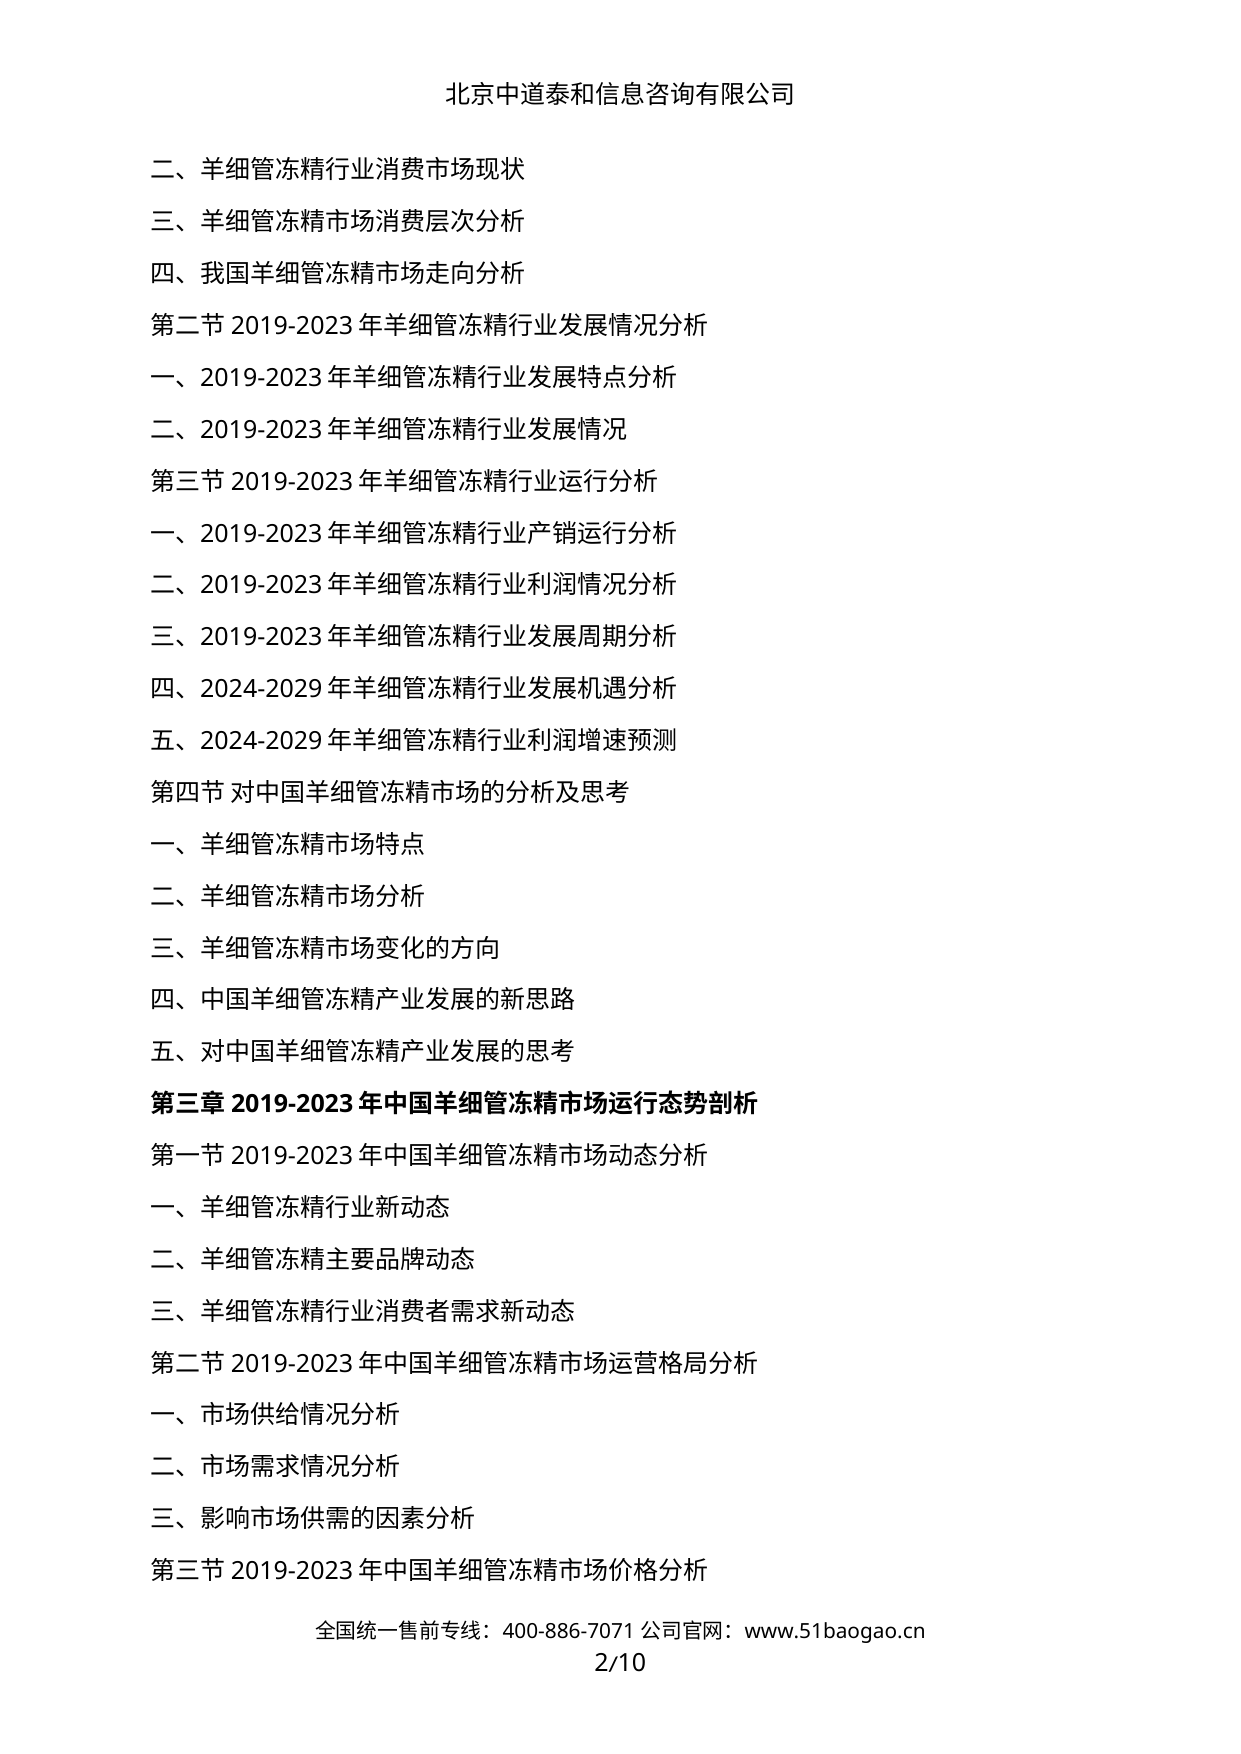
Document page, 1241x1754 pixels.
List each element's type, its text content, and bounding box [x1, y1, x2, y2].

text 一、2019-2023年羊细管冻精行业产销运行分析 [150, 513, 1090, 549]
text 第二节 2019-2023年中国羊细管冻精市场运营格局分析 [150, 1343, 1090, 1379]
text 三、羊细管冻精市场消费层次分析 [150, 202, 1090, 238]
text 四、我国羊细管冻精市场走向分析 [150, 254, 1090, 290]
text 三、羊细管冻精市场变化的方向 [150, 928, 1090, 964]
text 一、羊细管冻精市场特点 [150, 824, 1090, 861]
text 五、对中国羊细管冻精产业发展的思考 [150, 1032, 1090, 1068]
text 第三节 2019-2023年中国羊细管冻精市场价格分析 [150, 1551, 1090, 1587]
text 第三节 2019-2023年羊细管冻精行业运行分析 [150, 461, 1090, 497]
text 五、2024-2029年羊细管冻精行业利润增速预测 [150, 721, 1090, 757]
text 二、市场需求情况分析 [150, 1447, 1090, 1483]
text 第四节 对中国羊细管冻精市场的分析及思考 [150, 772, 1090, 809]
text 二、羊细管冻精市场分析 [150, 876, 1090, 912]
text 四、中国羊细管冻精产业发展的新思路 [150, 980, 1090, 1016]
text 三、影响市场供需的因素分析 [150, 1499, 1090, 1535]
text 第三章 2019-2023年中国羊细管冻精市场运行态势剖析 [150, 1084, 1090, 1120]
text 第一节 2019-2023年中国羊细管冻精市场动态分析 [150, 1136, 1090, 1172]
text 一、2019-2023年羊细管冻精行业发展特点分析 [150, 357, 1090, 394]
text 第二节 2019-2023年羊细管冻精行业发展情况分析 [150, 306, 1090, 342]
text 三、2019-2023年羊细管冻精行业发展周期分析 [150, 617, 1090, 653]
text 二、2019-2023年羊细管冻精行业发展情况 [150, 409, 1090, 446]
text 一、羊细管冻精行业新动态 [150, 1187, 1090, 1224]
text 四、2024-2029年羊细管冻精行业发展机遇分析 [150, 669, 1090, 705]
text 三、羊细管冻精行业消费者需求新动态 [150, 1291, 1090, 1327]
text 二、2019-2023年羊细管冻精行业利润情况分析 [150, 565, 1090, 601]
text 一、市场供给情况分析 [150, 1395, 1090, 1431]
text 二、羊细管冻精主要品牌动态 [150, 1239, 1090, 1276]
text 二、羊细管冻精行业消费市场现状 [150, 150, 1090, 186]
